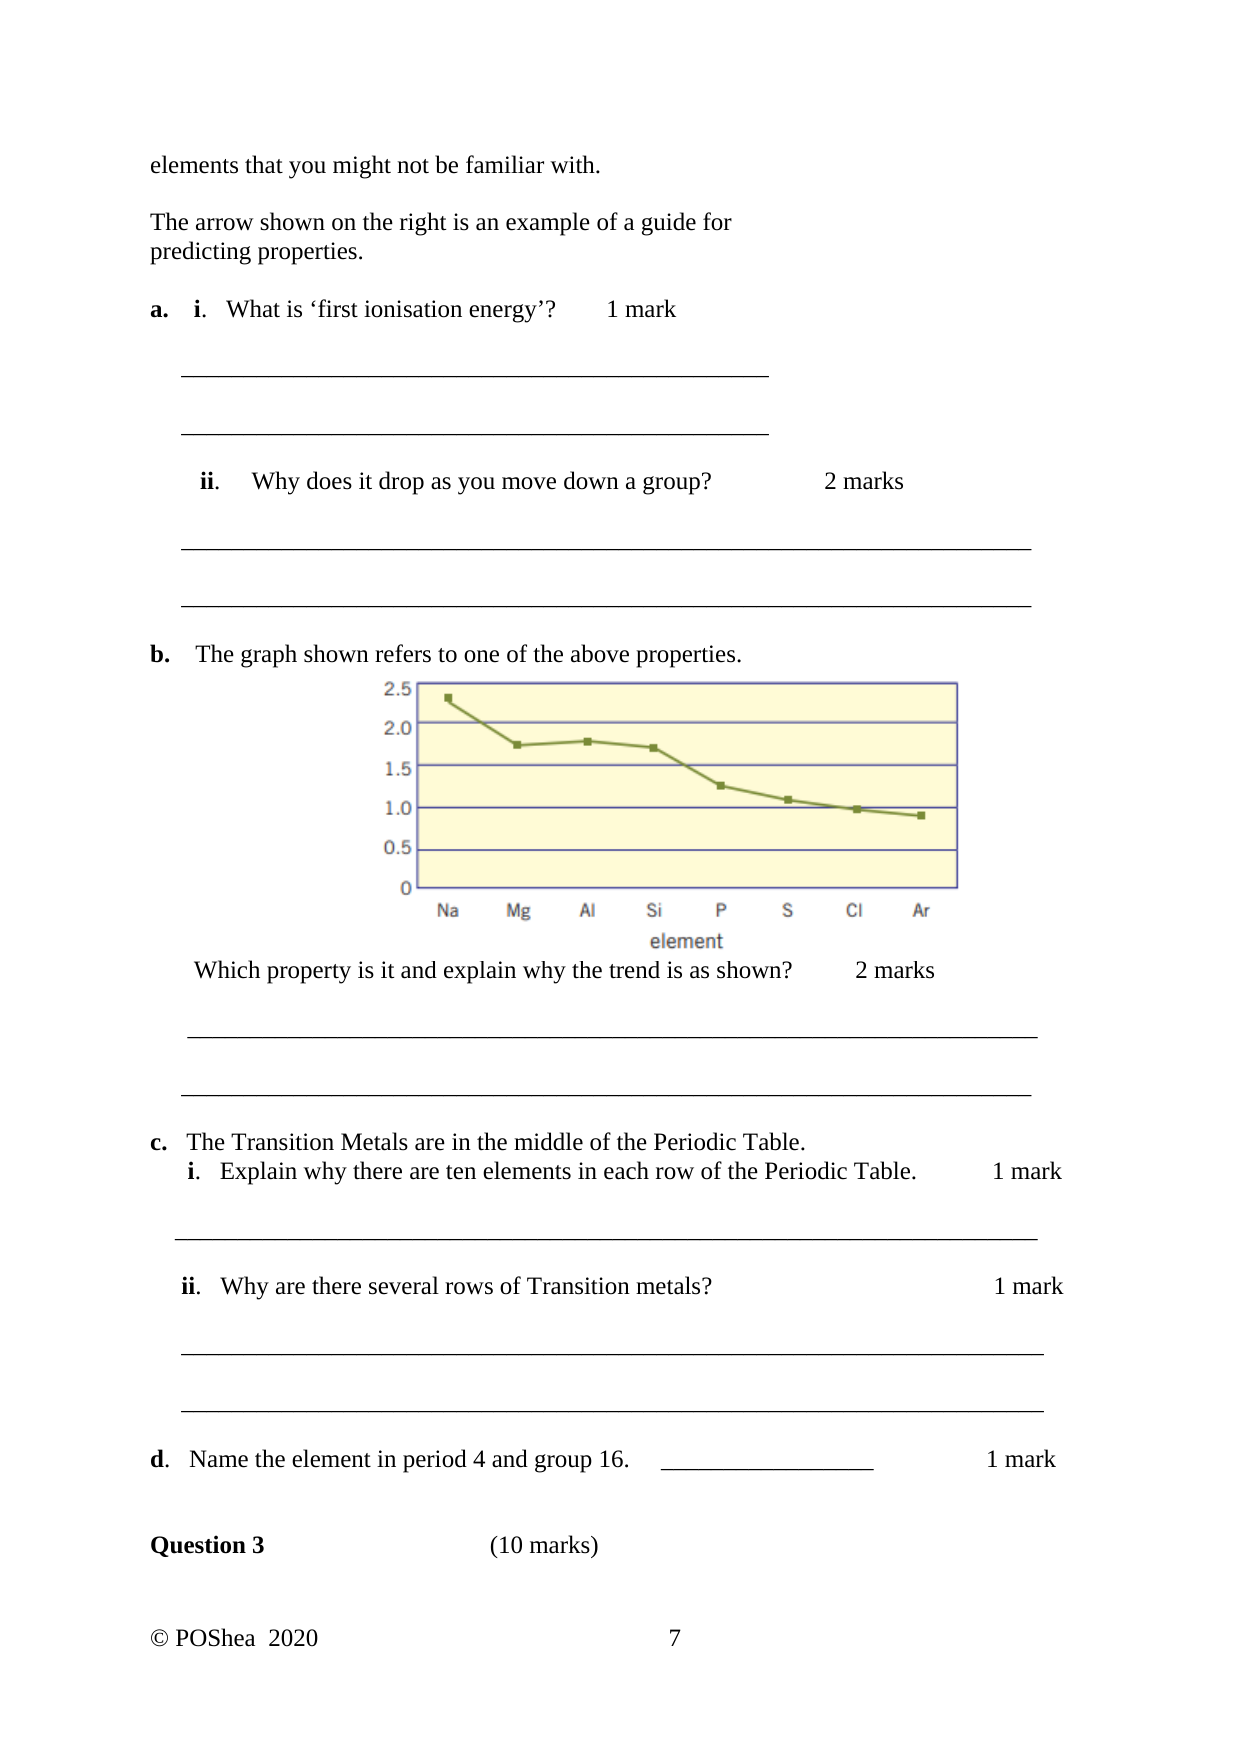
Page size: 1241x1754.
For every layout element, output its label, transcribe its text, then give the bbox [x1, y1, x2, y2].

text ____________________________________________________________________ [150, 524, 1090, 552]
text _____________________________________________________________________ [150, 1214, 1090, 1242]
text elements that you might not be familiar with. [150, 150, 1090, 179]
text The arrow shown on the right is an example of a guide for [150, 207, 1090, 236]
text ____________________________________________________________________ [150, 1012, 1090, 1041]
picture [371, 670, 974, 961]
text ii. Why are there several rows of Transition metals? 1 mark [150, 1271, 1090, 1300]
text ____________________________________________________________________ [150, 1070, 1090, 1099]
text a. i. What is ‘first ionisation energy’? 1 mark [150, 294, 1090, 322]
text Which property is it and explain why the trend is as shown? 2 marks [150, 955, 1090, 984]
text _______________________________________________ [150, 409, 1090, 437]
text ii. Why does it drop as you move down a group? 2 marks [150, 466, 1090, 495]
text _____________________________________________________________________ [150, 1329, 1090, 1357]
text _______________________________________________ [150, 351, 1090, 380]
text b. The graph shown refers to one of the above properties. [150, 639, 1090, 667]
text i. Explain why there are ten elements in each row of the Periodic Table. 1 mark [150, 1156, 1090, 1185]
text predicting properties. [150, 236, 1090, 265]
text ____________________________________________________________________ [150, 581, 1090, 610]
text Question 3 (10 marks) [150, 1530, 1090, 1559]
text d. Name the element in period 4 and group 16. _________________ 1 mark [150, 1444, 1090, 1472]
text _____________________________________________________________________ [150, 1386, 1090, 1415]
text c. The Transition Metals are in the middle of the Periodic Table. [150, 1127, 1090, 1156]
